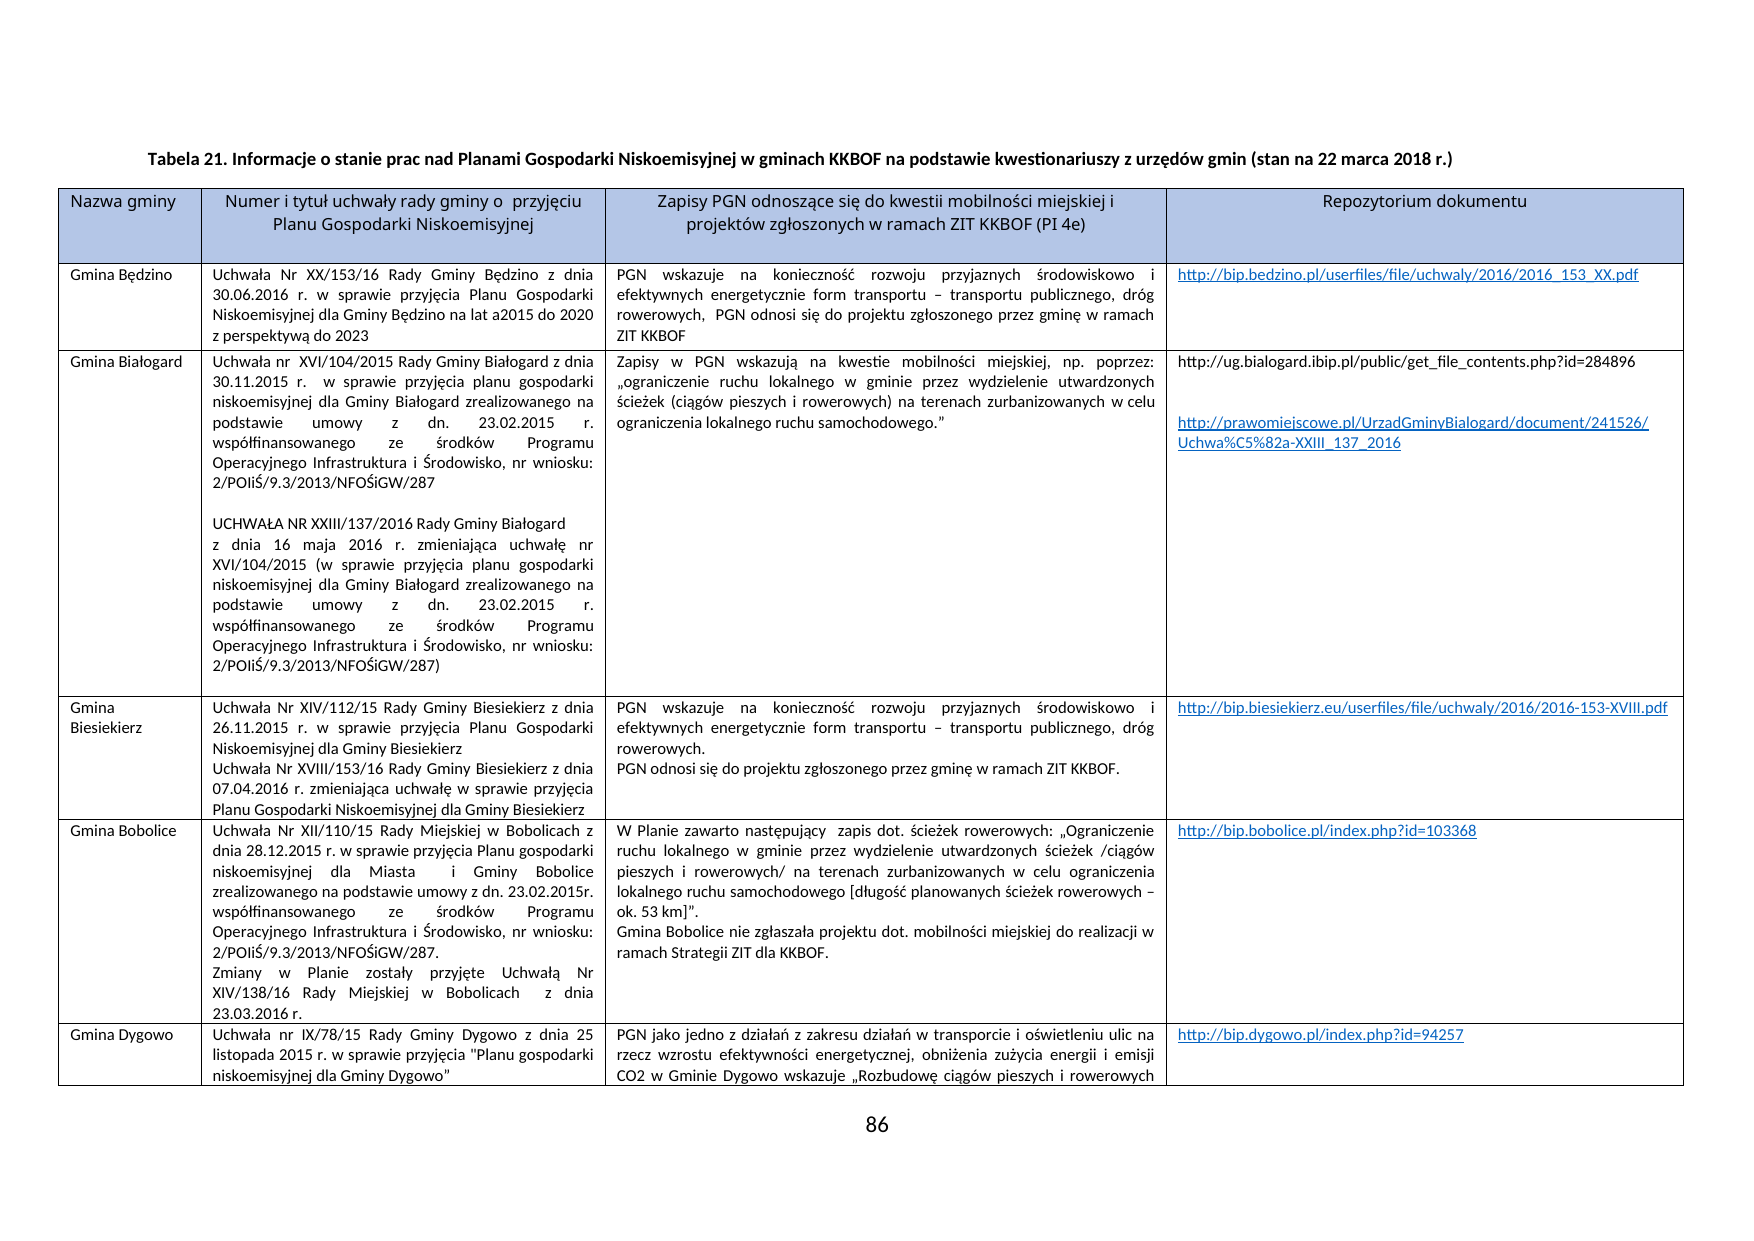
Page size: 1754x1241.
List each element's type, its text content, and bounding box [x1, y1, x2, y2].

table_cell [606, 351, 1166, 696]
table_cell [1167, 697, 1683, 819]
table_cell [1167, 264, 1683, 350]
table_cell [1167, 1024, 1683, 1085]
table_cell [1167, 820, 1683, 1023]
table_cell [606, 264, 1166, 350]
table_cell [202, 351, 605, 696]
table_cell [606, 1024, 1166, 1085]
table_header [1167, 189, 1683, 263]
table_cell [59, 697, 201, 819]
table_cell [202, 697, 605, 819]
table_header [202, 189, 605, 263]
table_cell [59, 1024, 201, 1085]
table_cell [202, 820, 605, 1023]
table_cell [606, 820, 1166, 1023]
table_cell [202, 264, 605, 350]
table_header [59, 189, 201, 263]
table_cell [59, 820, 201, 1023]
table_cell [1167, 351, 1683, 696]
text Tabela 21. Informacje o stanie prac nad Planami Gospodarki Niskoemisyjnej w gminach KKBOF na podstawie kwestionariuszy z urzędów gmin (stan na 22 marca 2018 r.) [148, 148, 1606, 171]
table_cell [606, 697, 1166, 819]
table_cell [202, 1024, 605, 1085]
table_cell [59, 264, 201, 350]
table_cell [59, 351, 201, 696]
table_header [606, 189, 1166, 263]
